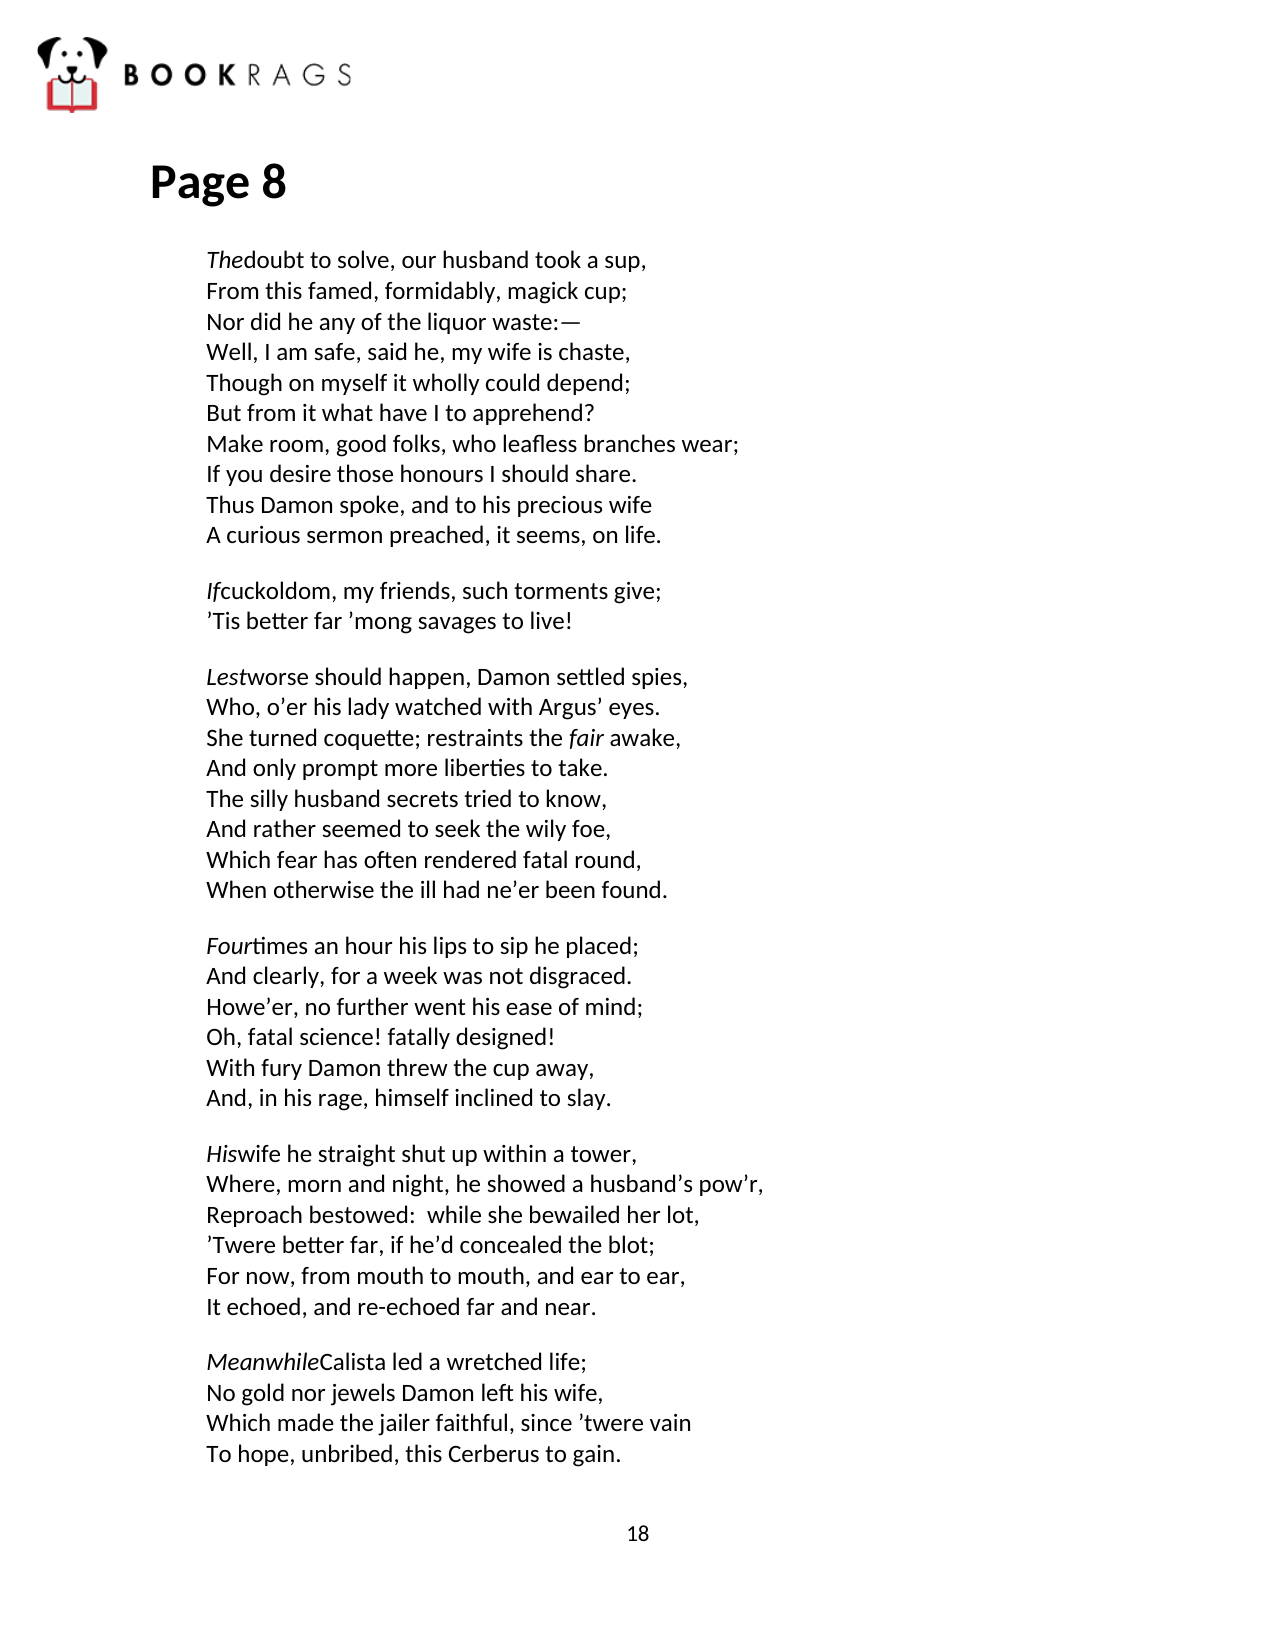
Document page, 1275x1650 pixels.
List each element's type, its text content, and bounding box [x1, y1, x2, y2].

text Fourtimes an hour his lips to sip he placed; And clearly, for a week was not disgraced. Howe’er, no further went his ease of mind; Oh, fatal science! fatally designed! With fury Damon threw the cup away, And, in his rage, himself inclined to slay. [150, 930, 1125, 1113]
text Hiswife he straight shut up within a tower, Where, morn and night, he showed a husband’s pow’r, Reproach bestowed: while she bewailed her lot, ’Twere better far, if he’d concealed the blot; For now, from mouth to mouth, and ear to ear, It echoed, and re-echoed far and near. [150, 1138, 1125, 1321]
text MeanwhileCalista led a wretched life; No gold nor jewels Damon left his wife, Which made the jailer faithful, since ’twere vain To hope, unbribed, this Cerberus to gain. [150, 1346, 1125, 1468]
text Page 8 [150, 150, 1125, 211]
text Lestworse should happen, Damon settled spies, Who, o’er his lady watched with Argus’ eyes. She turned coquette; restraints the fair awake, And only prompt more liberties to take. The silly husband secrets tried to know, And rather seemed to seek the wily foe, Which fear has often rendered fatal round, When otherwise the ill had ne’er been found. [150, 661, 1125, 905]
picture [37, 37, 351, 113]
text Thedoubt to solve, our husband took a sup, From this famed, formidably, magick cup; Nor did he any of the liquor waste:—­ Well, I am safe, said he, my wife is chaste, Though on myself it wholly could depend; But from it what have I to apprehend? Make room, good folks, who leafless branches wear; If you desire those honours I should share. Thus Damon spoke, and to his precious wife A curious sermon preached, it seems, on life. [150, 244, 1125, 550]
text Ifcuckoldom, my friends, such torments give; ’Tis better far ’mong savages to live! [150, 575, 1125, 636]
